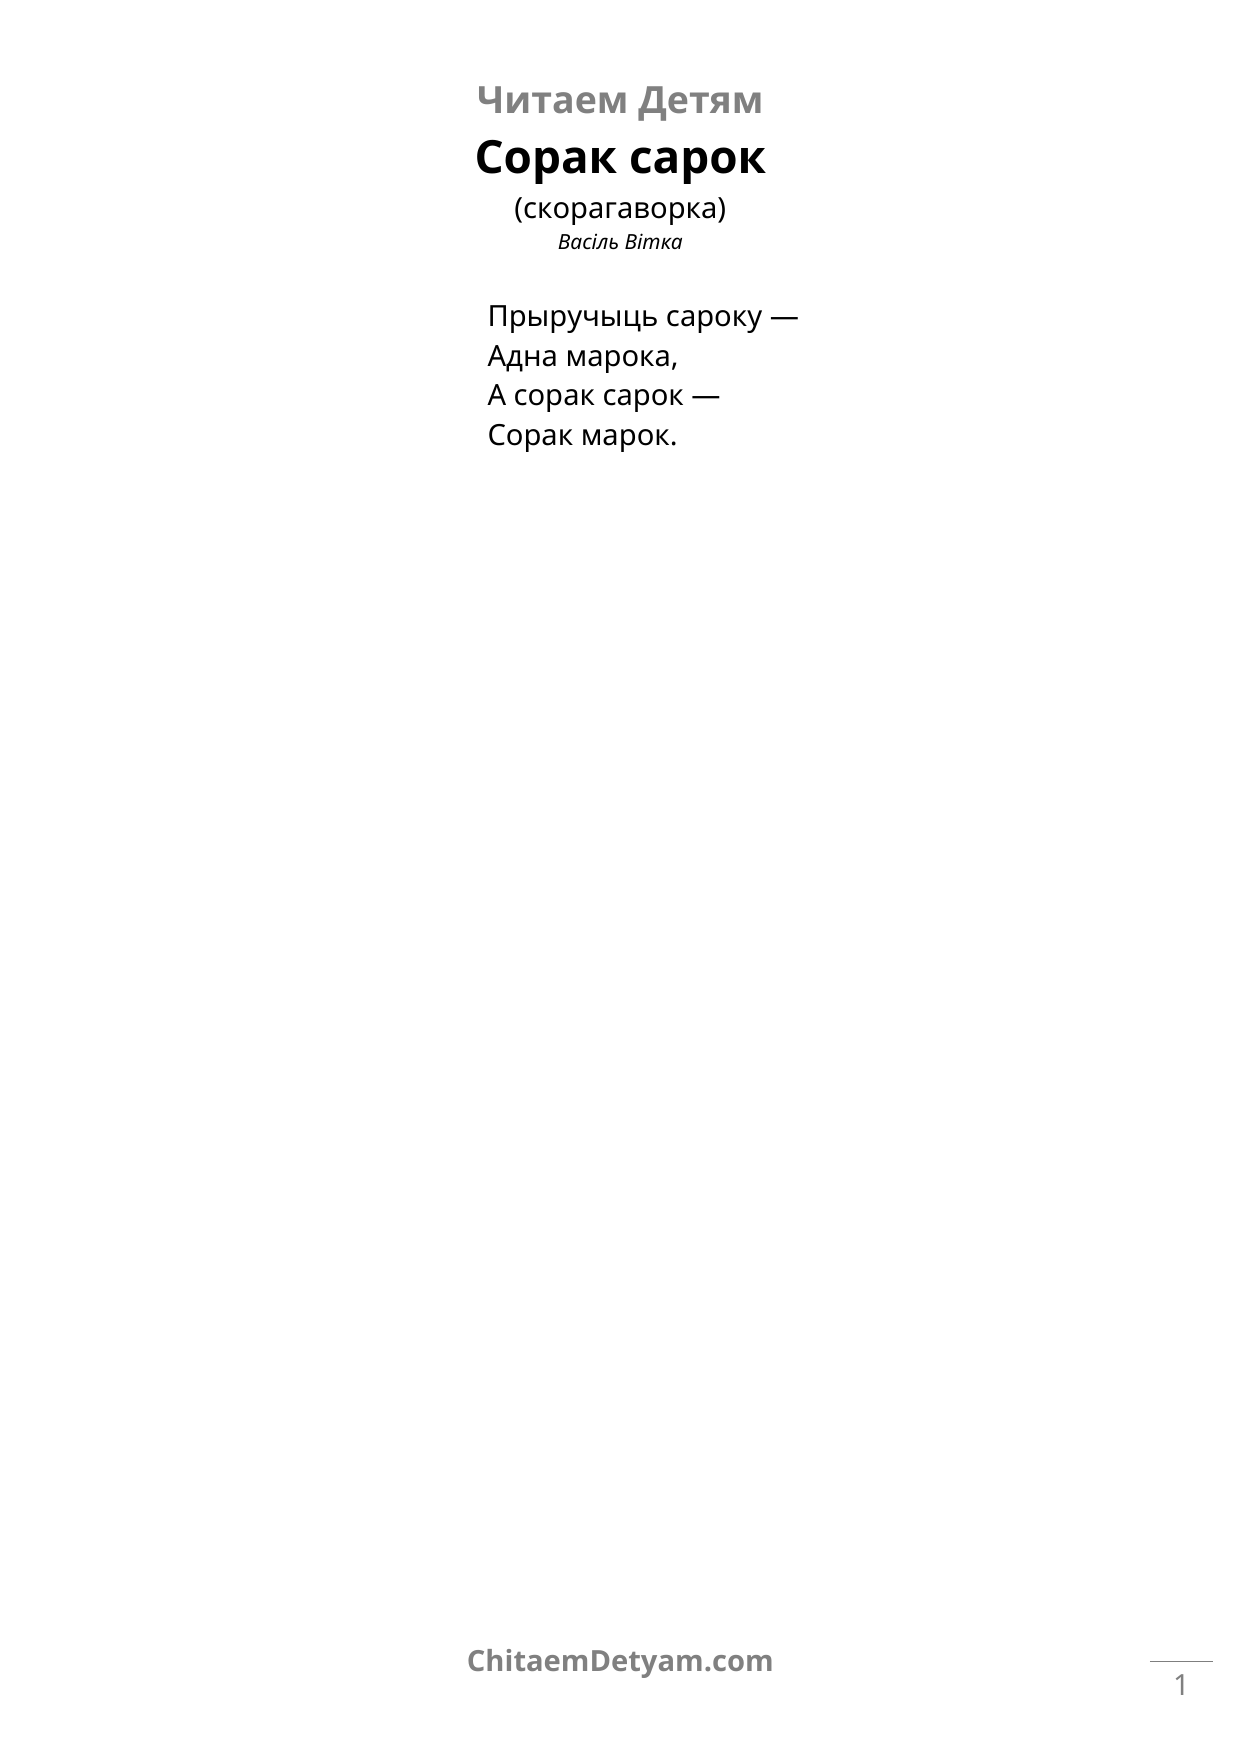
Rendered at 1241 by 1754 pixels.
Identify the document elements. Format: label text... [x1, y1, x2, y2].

text Сорак марок. [487, 414, 1122, 454]
text Сорак сарок (скорагаворка) Васіль Вітка [118, 125, 1122, 255]
text Адна марока, [487, 335, 1122, 374]
text Прыручыць сароку — [487, 295, 1122, 335]
text А сорак сарок — [487, 374, 1122, 414]
